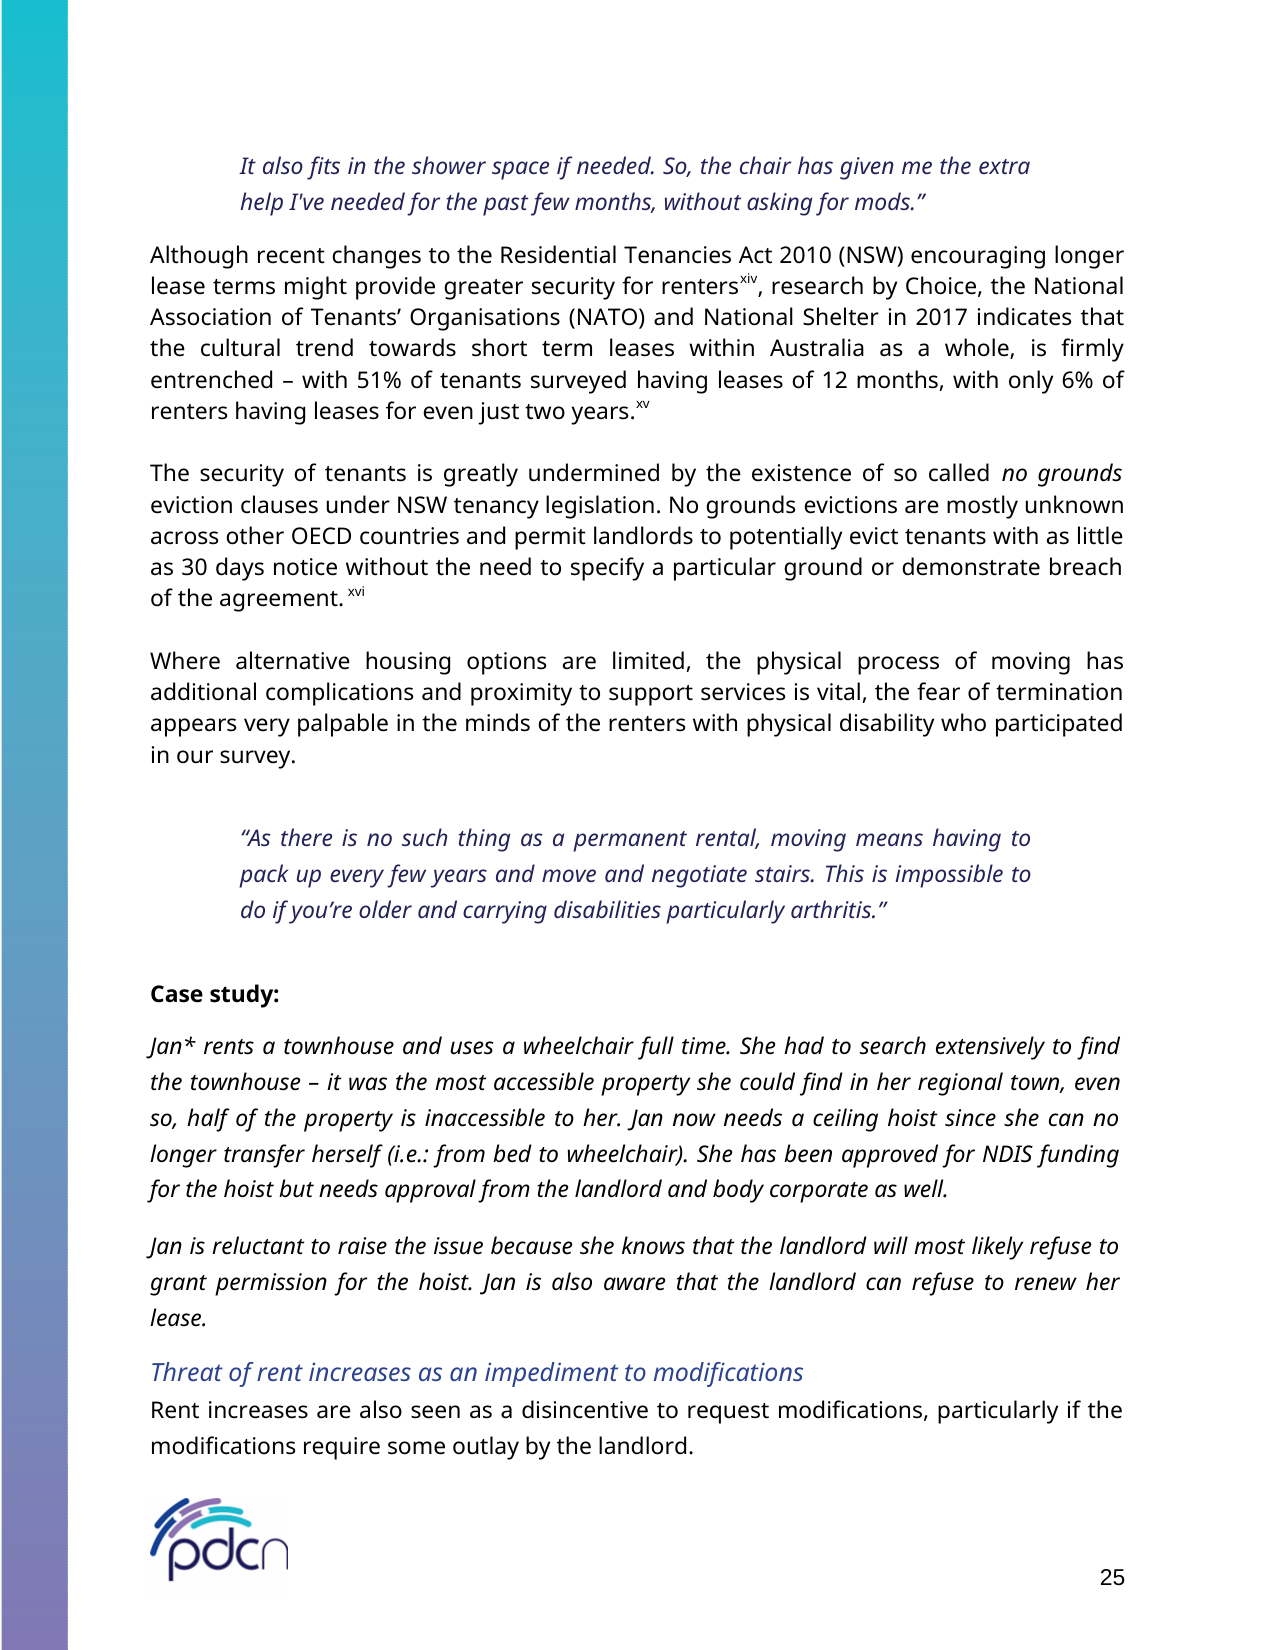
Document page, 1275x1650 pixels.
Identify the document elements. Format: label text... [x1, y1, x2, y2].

text “As there is no such thing as a permanent rental, moving means having to pack up every few years and move and negotiate stairs. This is impossible to do if you’re older and carrying disabilities particularly arthritis.” [240, 822, 1035, 925]
text Where alternative housing options are limited, the physical process of moving has additional complications and proximity to support services is vital, the fear of termination appears very palpable in the minds of the renters with physical disability who participated in our survey. [150, 645, 1125, 770]
text Jan* rents a townhouse and uses a wheelchair full time. She had to search extensively to find the townhouse – it was the most accessible property she could find in her regional town, even so, half of the property is inaccessible to her. Jan now needs a ceiling hoist since she can no longer transfer herself (i.e.: from bed to wheelchair). She has been approved for NDIS funding for the hoist but needs approval from the landlord and body corporate as well. [150, 1030, 1124, 1205]
text Although recent changes to the Residential Tenancies Act 2010 (NSW) encouraging longer lease terms might provide greater security for renters, research by Choice, the National Association of Tenants’ Organisations (NATO) and National Shelter in 2017 indicates that the cultural trend towards short term leases within Australia as a whole, is firmly entrenched – with 51% of tenants surveyed having leases of 12 months, with only 6% of renters having leases for even just two years. [150, 238, 1125, 426]
text Rent increases are also seen as a disincentive to request modifications, particularly if the modifications require some outlay by the landlord. [150, 1394, 1125, 1461]
picture [150, 1498, 288, 1601]
text The security of tenants is greatly undermined by the existence of so called no grounds eviction clauses under NSW tenancy legislation. No grounds evictions are mostly unknown across other OECD countries and permit landlords to potentially evict tenants with as little as 30 days notice without the need to specify a particular ground or demonstrate breach of the agreement. [150, 457, 1125, 613]
text Case study: [150, 978, 1125, 1009]
picture [1, 0, 68, 1650]
text Threat of rent increases as an impediment to modifications [150, 1355, 1125, 1389]
text Jan is reluctant to raise the issue because she knows that the landlord will most likely refuse to grant permission for the hoist. Jan is also aware that the landlord can refuse to renew her lease. [150, 1230, 1124, 1333]
